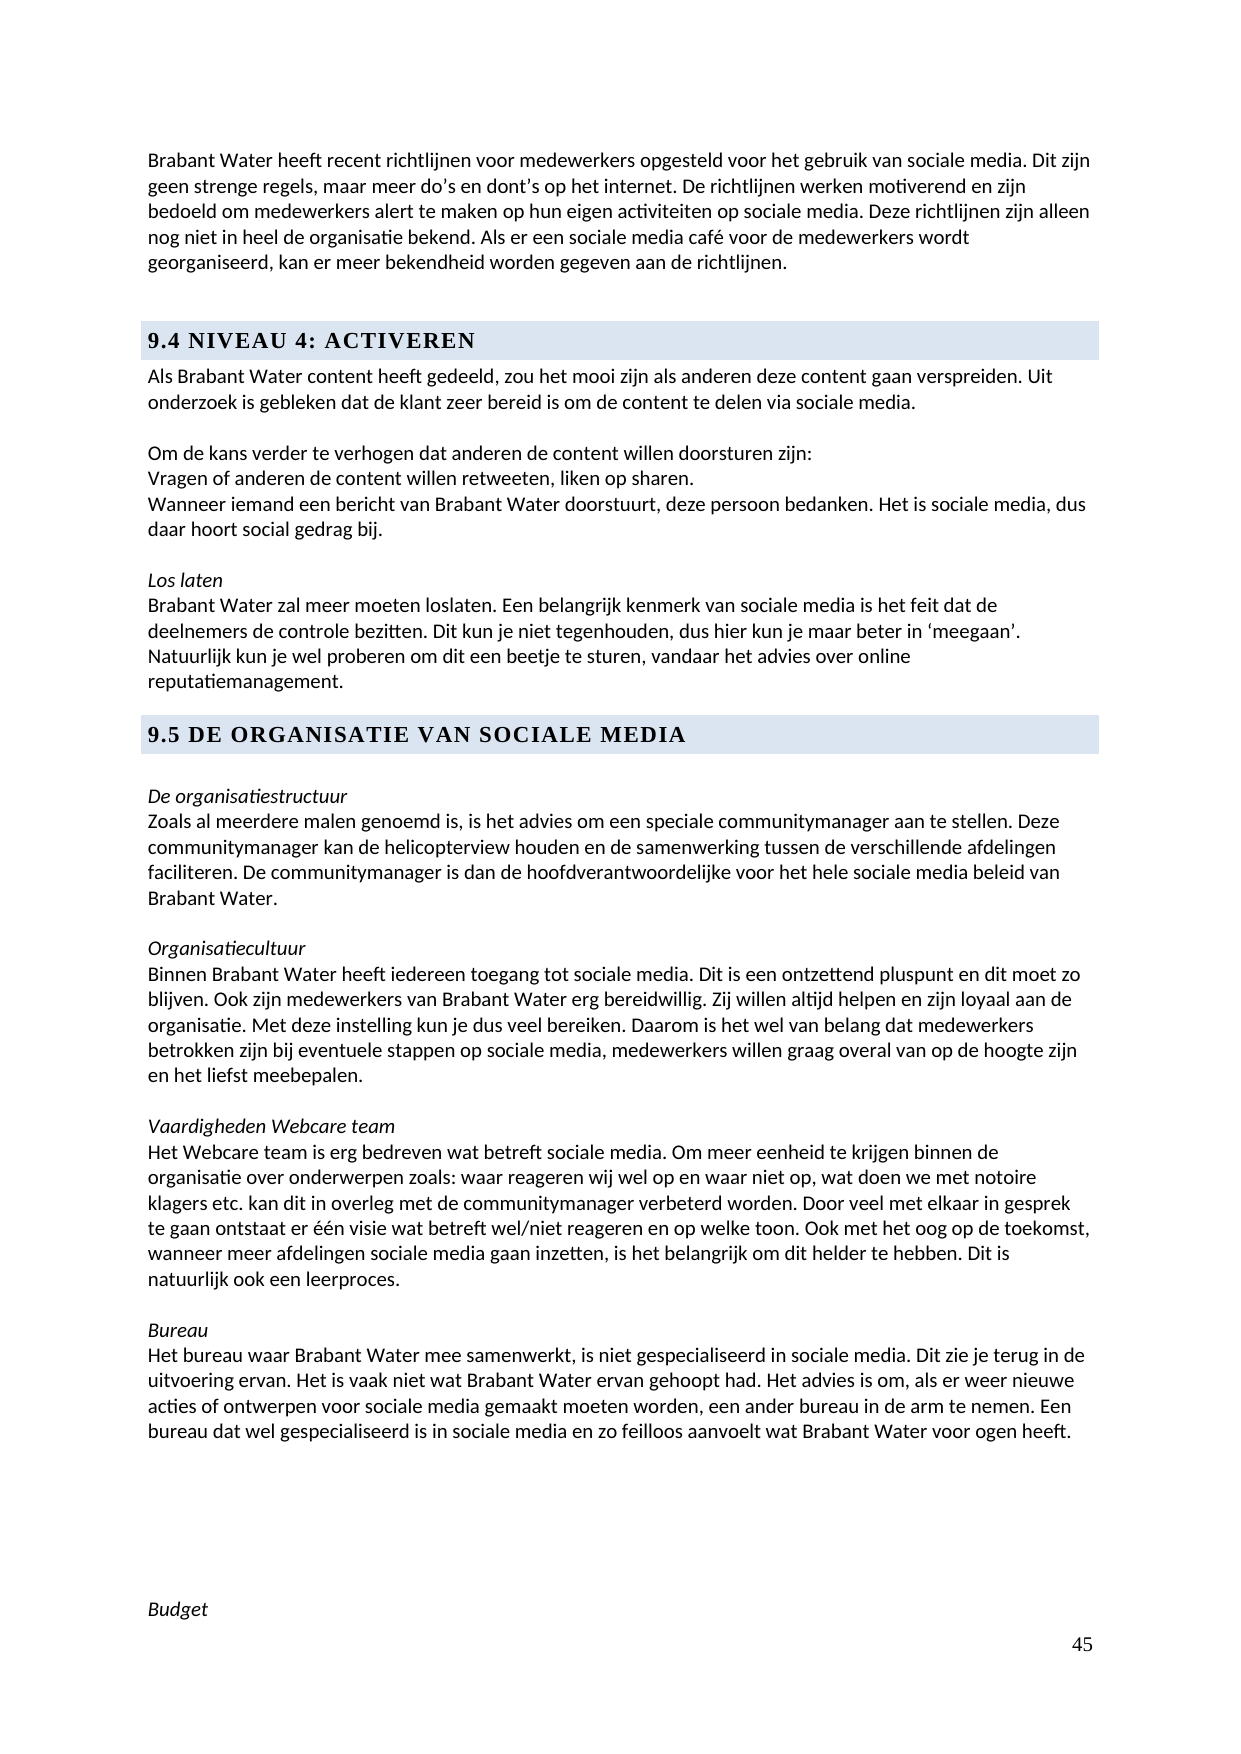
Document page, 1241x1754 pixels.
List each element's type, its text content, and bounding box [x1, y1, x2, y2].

text Organisatiecultuur [148, 936, 1093, 961]
text Vaardigheden Webcare team [148, 1113, 1093, 1139]
subtitle 9.5 De organisatie van sociale media [148, 721, 1093, 747]
text Brabant Water heeft recent richtlijnen voor medewerkers opgesteld voor het gebruik van sociale media. Dit zijn geen strenge regels, maar meer do’s en dont’s op het internet. De richtlijnen werken motiverend en zijn bedoeld om medewerkers alert te maken op hun eigen activiteiten op sociale media. Deze richtlijnen zijn alleen nog niet in heel de organisatie bekend. Als er een sociale media café voor de medewerkers wordt georganiseerd, kan er meer bekendheid worden gegeven aan de richtlijnen. [148, 148, 1093, 275]
text Binnen Brabant Water heeft iedereen toegang tot sociale media. Dit is een ontzettend pluspunt en dit moet zo blijven. Ook zijn medewerkers van Brabant Water erg bereidwillig. Zij willen altijd helpen en zijn loyaal aan de organisatie. Met deze instelling kun je dus veel bereiken. Daarom is het wel van belang dat medewerkers betrokken zijn bij eventuele stappen op sociale media, medewerkers willen graag overal van op de hoogte zijn en het liefst meebepalen. [148, 961, 1093, 1088]
text Wanneer iemand een bericht van Brabant Water doorstuurt, deze persoon bedanken. Het is sociale media, dus daar hoort social gedrag bij. [148, 491, 1093, 542]
text Zoals al meerdere malen genoemd is, is het advies om een speciale communitymanager aan te stellen. Deze communitymanager kan de helicopterview houden en de samenwerking tussen de verschillende afdelingen faciliteren. De communitymanager is dan de hoofdverantwoordelijke voor het hele sociale media beleid van Brabant Water. [148, 808, 1093, 910]
text Budget [148, 1596, 1093, 1622]
text Brabant Water zal meer moeten loslaten. Een belangrijk kenmerk van sociale media is het feit dat de deelnemers de controle bezitten. Dit kun je niet tegenhouden, dus hier kun je maar beter in ‘meegaan’. Natuurlijk kun je wel proberen om dit een beetje te sturen, vandaar het advies over online reputatiemanagement. [148, 592, 1093, 694]
text De organisatiestructuur [148, 783, 1093, 808]
text Als Brabant Water content heeft gedeeld, zou het mooi zijn als anderen deze content gaan verspreiden. Uit onderzoek is gebleken dat de klant zeer bereid is om de content te delen via sociale media. [148, 364, 1093, 414]
text Bureau [148, 1317, 1093, 1342]
text Los laten [148, 567, 1093, 592]
subtitle 9.4 Niveau 4: Activeren [148, 327, 1093, 353]
text Het Webcare team is erg bedreven wat betreft sociale media. Om meer eenheid te krijgen binnen de organisatie over onderwerpen zoals: waar reageren wij wel op en waar niet op, wat doen we met notoire klagers etc. kan dit in overleg met de communitymanager verbeterd worden. Door veel met elkaar in gesprek te gaan ontstaat er één visie wat betreft wel/niet reageren en op welke toon. Ook met het oog op de toekomst, wanneer meer afdelingen sociale media gaan inzetten, is het belangrijk om dit helder te hebben. Dit is natuurlijk ook een leerproces. [148, 1139, 1093, 1291]
text Het bureau waar Brabant Water mee samenwerkt, is niet gespecialiseerd in sociale media. Dit zie je terug in de uitvoering ervan. Het is vaak niet wat Brabant Water ervan gehoopt had. Het advies is om, als er weer nieuwe acties of ontwerpen voor sociale media gemaakt moeten worden, een ander bureau in de arm te nemen. Een bureau dat wel gespecialiseerd is in sociale media en zo feilloos aanvoelt wat Brabant Water voor ogen heeft. [148, 1342, 1093, 1444]
text Om de kans verder te verhogen dat anderen de content willen doorsturen zijn: [148, 440, 1093, 465]
text Vragen of anderen de content willen retweeten, liken op sharen. [148, 465, 1093, 491]
